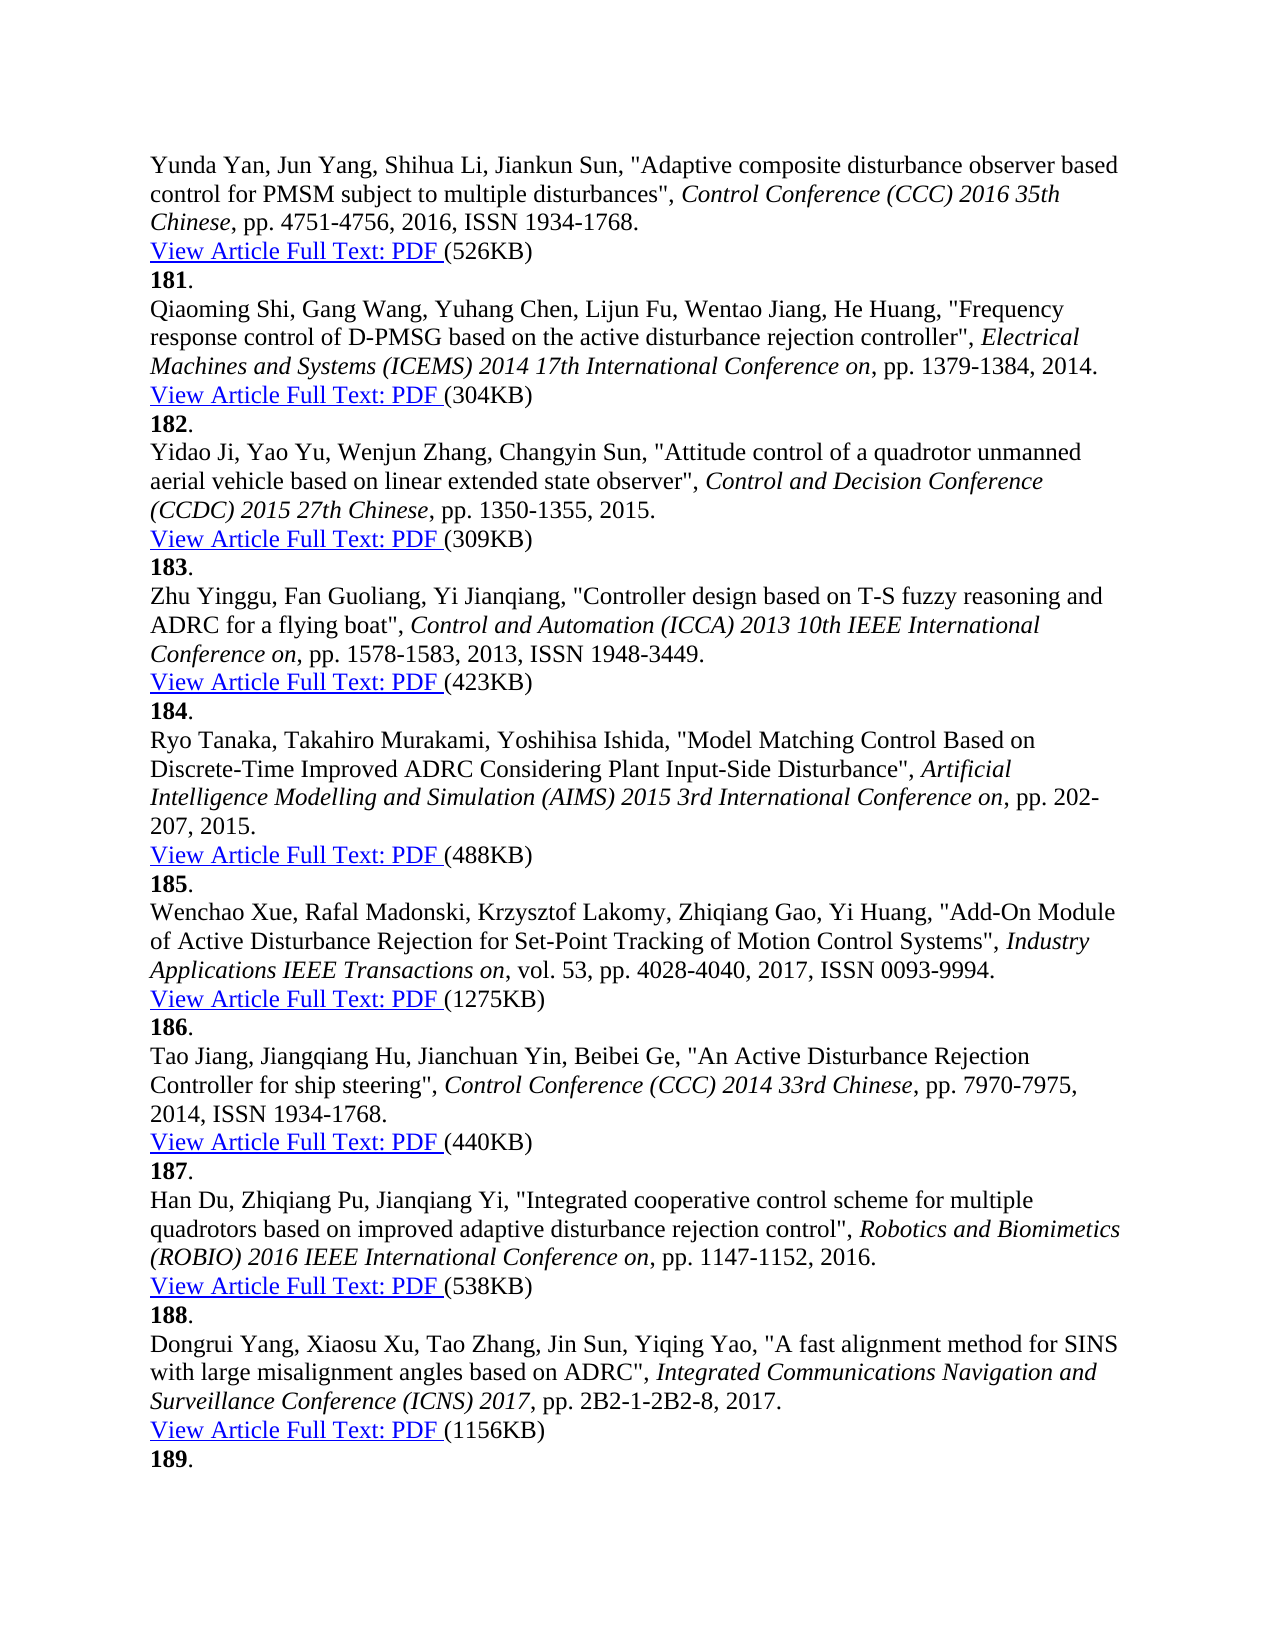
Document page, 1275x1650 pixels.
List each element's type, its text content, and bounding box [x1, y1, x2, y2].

text 181. [150, 265, 1125, 294]
text View Article Full Text: PDF (309KB) [150, 524, 1125, 552]
text Tao Jiang, Jiangqiang Hu, Jianchuan Yin, Beibei Ge, "An Active Disturbance Rejection Controller for ship steering", Control Conference (CCC) 2014 33rd Chinese, pp. 7970-7975, 2014, ISSN 1934-1768. [150, 1041, 1125, 1127]
text 187. [150, 1156, 1125, 1185]
text View Article Full Text: PDF (304KB) [150, 380, 1125, 409]
text Ryo Tanaka, Takahiro Murakami, Yoshihisa Ishida, "Model Matching Control Based on Discrete-Time Improved ADRC Considering Plant Input-Side Disturbance", Artificial Intelligence Modelling and Simulation (AIMS) 2015 3rd International Conference on, pp. 202-207, 2015. [150, 725, 1125, 840]
text 188. [150, 1300, 1125, 1329]
text 183. [150, 552, 1125, 581]
text View Article Full Text: PDF (423KB) [150, 667, 1125, 696]
text View Article Full Text: PDF (1275KB) [150, 984, 1125, 1012]
text View Article Full Text: PDF (1156KB) [150, 1415, 1125, 1444]
text 185. [150, 869, 1125, 897]
text Dongrui Yang, Xiaosu Xu, Tao Zhang, Jin Sun, Yiqing Yao, "A fast alignment method for SINS with large misalignment angles based on ADRC", Integrated Communications Navigation and Surveillance Conference (ICNS) 2017, pp. 2B2-1-2B2-8, 2017. [150, 1329, 1125, 1415]
text Yunda Yan, Jun Yang, Shihua Li, Jiankun Sun, "Adaptive composite disturbance observer based control for PMSM subject to multiple disturbances", Control Conference (CCC) 2016 35th Chinese, pp. 4751-4756, 2016, ISSN 1934-1768. [150, 150, 1125, 236]
text 189. [150, 1444, 1125, 1472]
text 182. [150, 409, 1125, 437]
text 184. [150, 696, 1125, 725]
text View Article Full Text: PDF (440KB) [150, 1127, 1125, 1156]
text View Article Full Text: PDF (538KB) [150, 1271, 1125, 1300]
text Yidao Ji, Yao Yu, Wenjun Zhang, Changyin Sun, "Attitude control of a quadrotor unmanned aerial vehicle based on linear extended state observer", Control and Decision Conference (CCDC) 2015 27th Chinese, pp. 1350-1355, 2015. [150, 437, 1125, 524]
text Zhu Yinggu, Fan Guoliang, Yi Jianqiang, "Controller design based on T-S fuzzy reasoning and ADRC for a flying boat", Control and Automation (ICCA) 2013 10th IEEE International Conference on, pp. 1578-1583, 2013, ISSN 1948-3449. [150, 581, 1125, 667]
text View Article Full Text: PDF (526KB) [150, 236, 1125, 265]
text Wenchao Xue, Rafal Madonski, Krzysztof Lakomy, Zhiqiang Gao, Yi Huang, "Add-On Module of Active Disturbance Rejection for Set-Point Tracking of Motion Control Systems", Industry Applications IEEE Transactions on, vol. 53, pp. 4028-4040, 2017, ISSN 0093-9994. [150, 897, 1125, 984]
text 186. [150, 1012, 1125, 1041]
text Qiaoming Shi, Gang Wang, Yuhang Chen, Lijun Fu, Wentao Jiang, He Huang, "Frequency response control of D-PMSG based on the active disturbance rejection controller", Electrical Machines and Systems (ICEMS) 2014 17th International Conference on, pp. 1379-1384, 2014. [150, 294, 1125, 380]
text Han Du, Zhiqiang Pu, Jianqiang Yi, "Integrated cooperative control scheme for multiple quadrotors based on improved adaptive disturbance rejection control", Robotics and Biomimetics (ROBIO) 2016 IEEE International Conference on, pp. 1147-1152, 2016. [150, 1185, 1125, 1271]
text View Article Full Text: PDF (488KB) [150, 840, 1125, 869]
